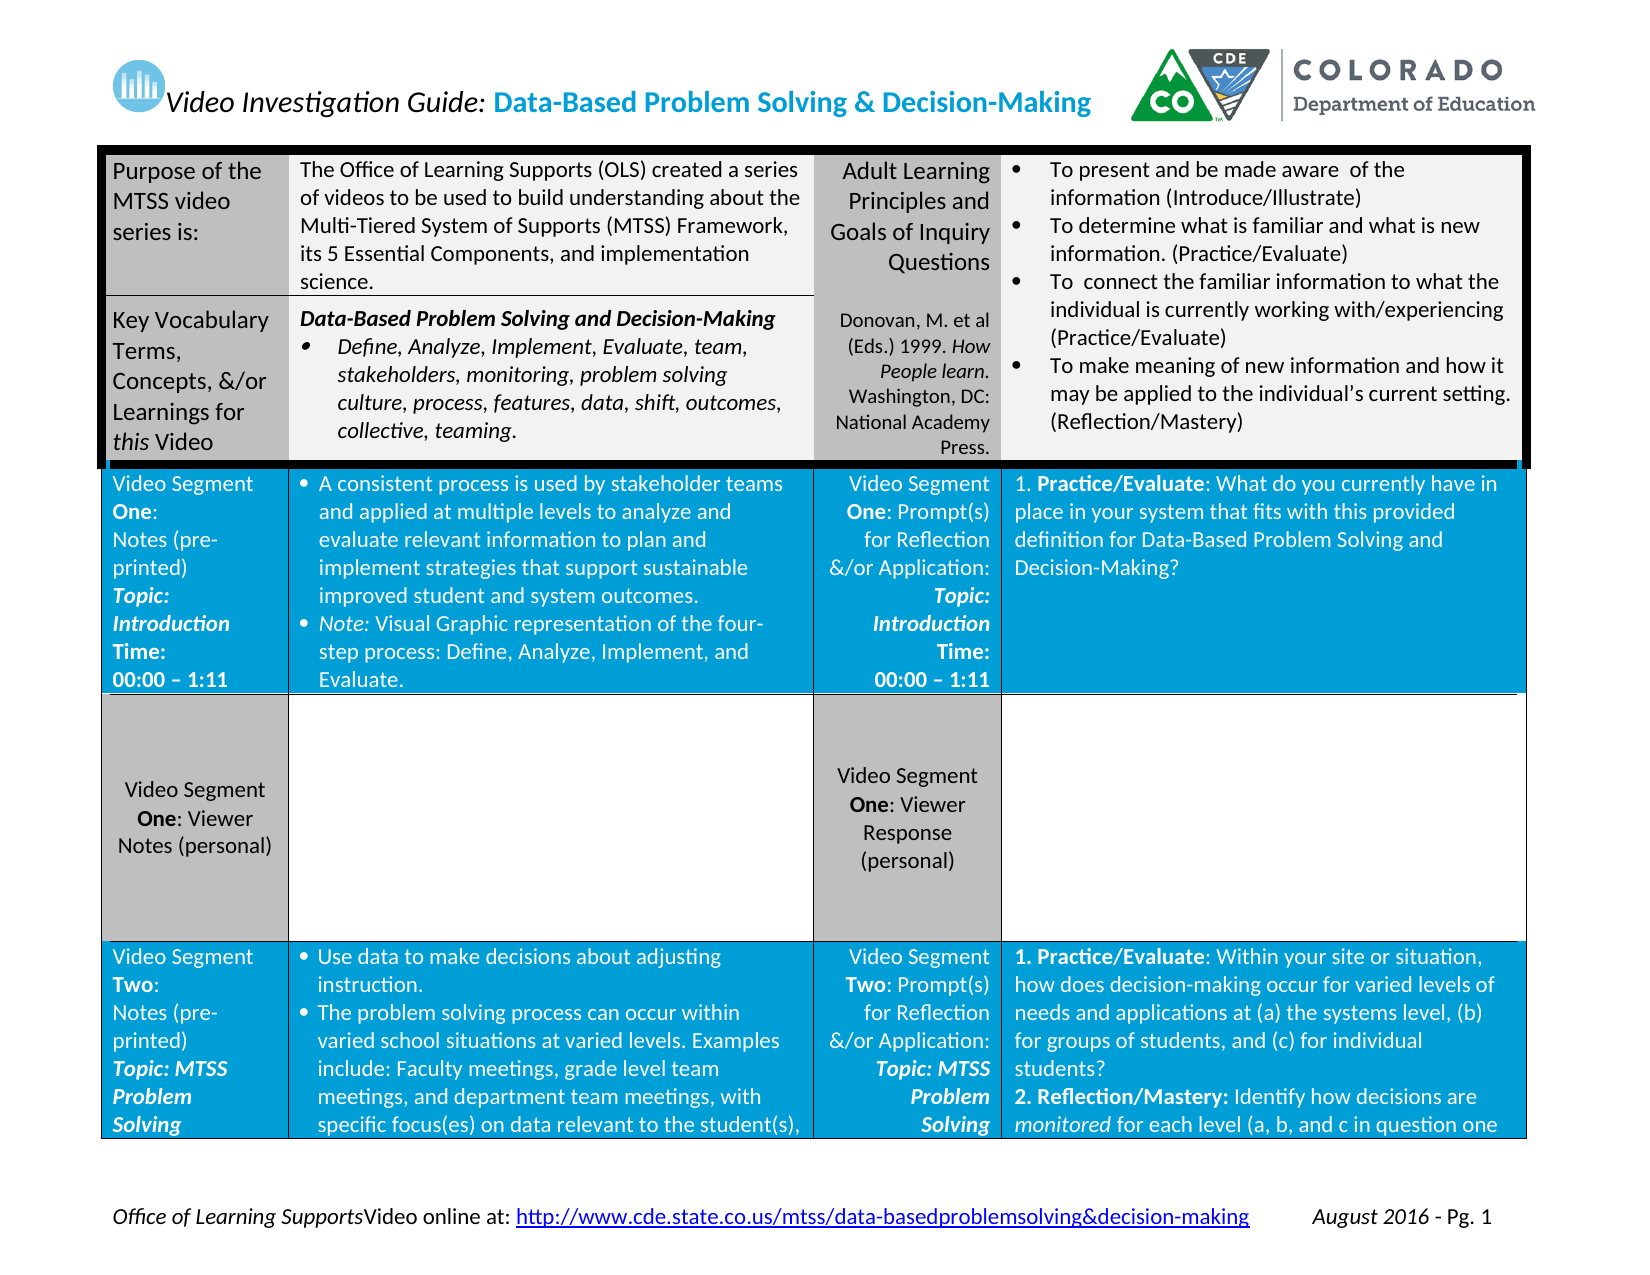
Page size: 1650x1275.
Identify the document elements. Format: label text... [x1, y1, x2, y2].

table_header To present and be made aware of the information (Introduce/Illustrate) To determine what is familiar and what is new information. (Practice/Evaluate) To connect the familiar information to what the individual is currently working with/experiencing (Practice/Evaluate) To make meaning of new information and how it may be applied to the individual’s current setting. (Reflection/Mastery) [1001, 155, 1522, 460]
table_cell A consistent process is used by stakeholder teams and applied at multiple levels to analyze and evaluate relevant information to plan and implement strategies that support sustainable improved student and system outcomes. Note: Visual Graphic representation of the four-step process: Define, Analyze, Implement, and Evaluate. [289, 469, 813, 693]
table_cell [1002, 694, 1526, 941]
table_cell Video Segment One: Viewer Notes (personal) [102, 694, 288, 941]
table_header The Office of Learning Supports (OLS) created a series of videos to be used to build understanding about the Multi-Tiered System of Supports (MTSS) Framework, its 5 Essential Components, and implementation science. [289, 155, 814, 295]
table_cell Video Segment Two: Prompt(s) for Reflection &/or Application: Topic: MTSS Problem Solving Process Time: 1:12 – 3:15 [814, 942, 1001, 1138]
table_cell [289, 695, 813, 941]
table_cell Video Segment One: Notes (pre-printed) Topic: Introduction Time: 00:00 – 1:11 [102, 460, 288, 693]
picture [112, 60, 165, 113]
table_cell Video Segment One: Prompt(s) for Reflection &/or Application: Topic: Introduction Time: 00:00 – 1:11 [814, 469, 1001, 693]
table_cell 1. Practice/Evaluate: What do you currently have in place in your system that fits with this provided definition for Data-Based Problem Solving and Decision-Making? [1002, 460, 1526, 693]
table_cell Video Segment Two: Notes (pre-printed) Topic: MTSS Problem Solving Process Time: 1:12 – 3:15 [102, 941, 288, 1138]
picture [1129, 47, 1536, 122]
table_header Adult Learning Principles and Goals of Inquiry Questions Donovan, M. et al (Eds.) 1999. How People learn. Washington, DC: National Academy Press. [814, 155, 1001, 460]
table_header Purpose of the MTSS video series is: [106, 155, 289, 295]
table_cell Video Segment One: Viewer Response (personal) [814, 695, 1001, 941]
table_cell Data-Based Problem Solving and Decision-Making Define, Analyze, Implement, Evaluate, team, stakeholders, monitoring, problem solving culture, process, features, data, shift, outcomes, collective, teaming. [289, 296, 814, 460]
table_cell Key Vocabulary Terms, Concepts, &/or Learnings for this Video [106, 296, 289, 460]
